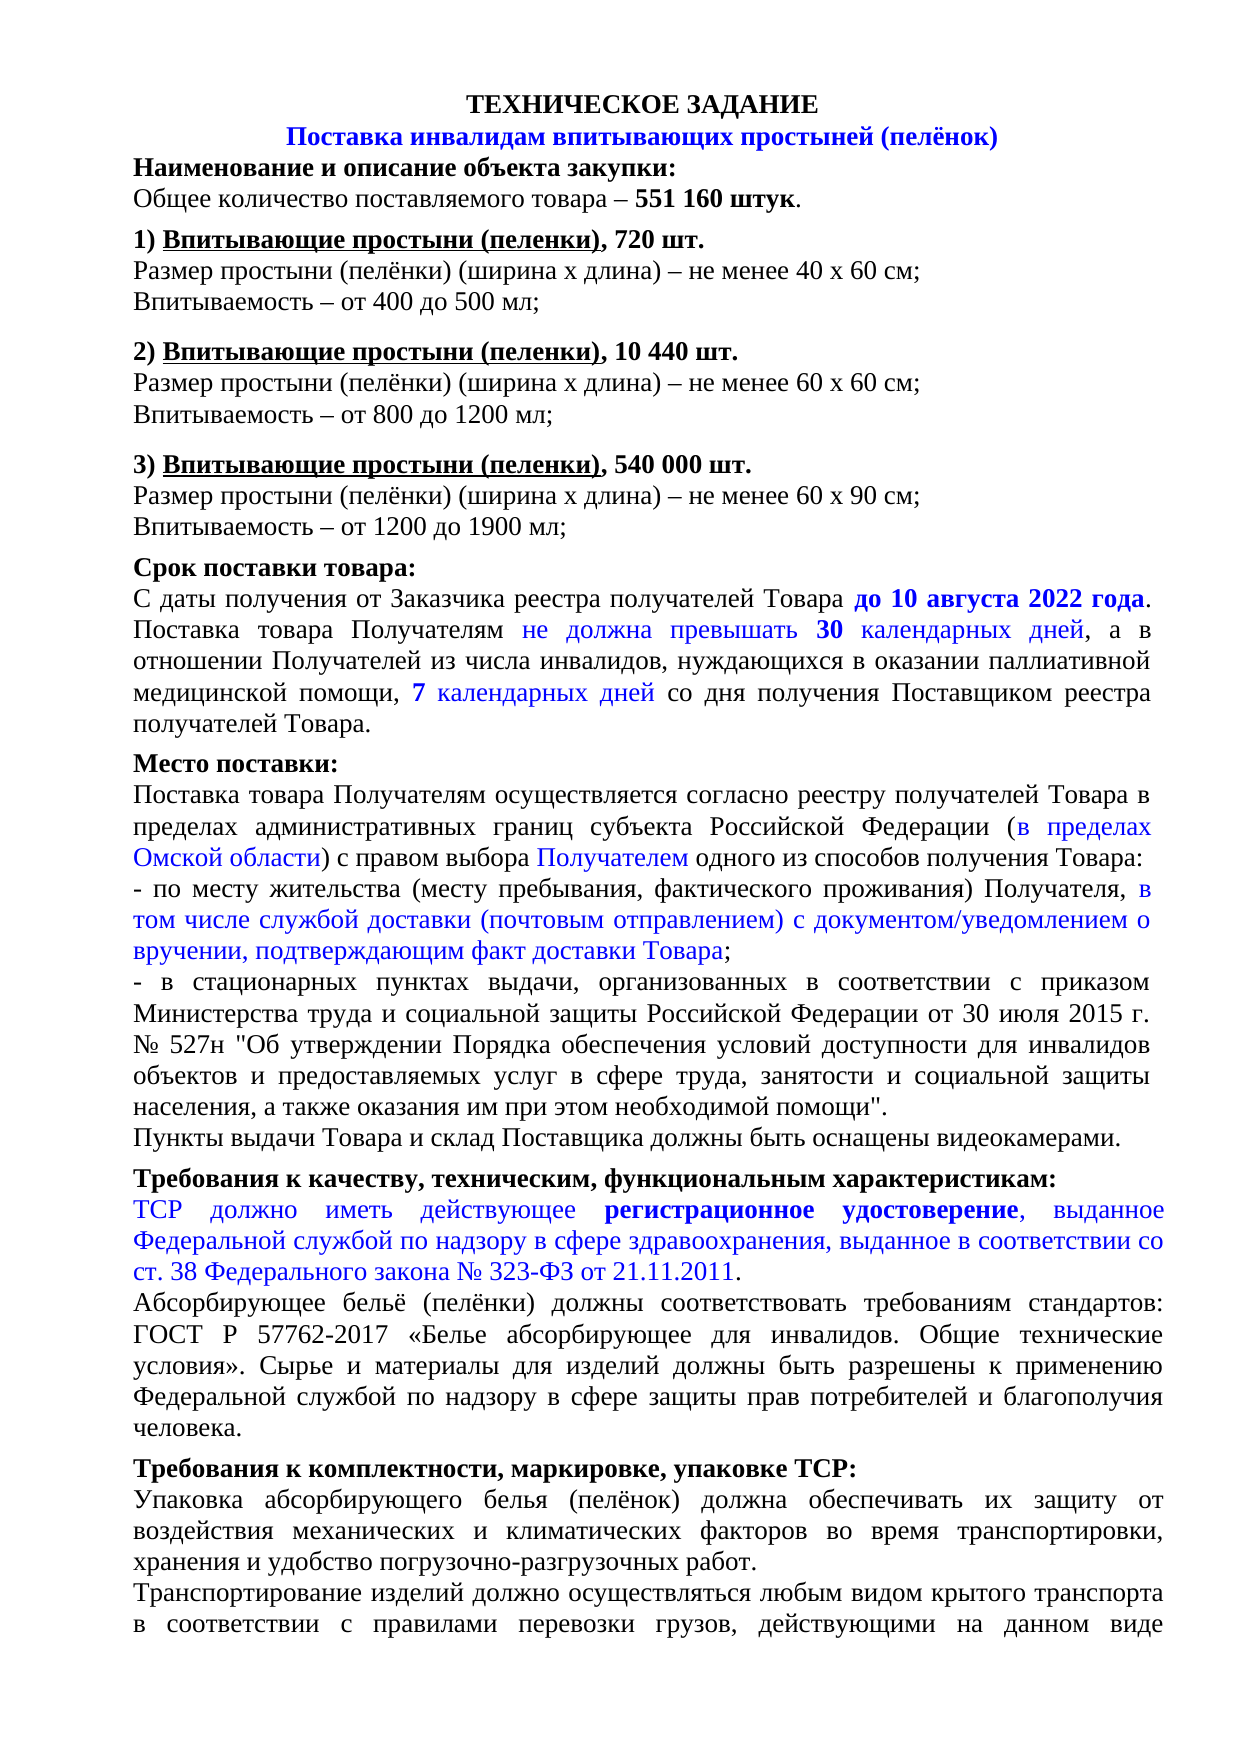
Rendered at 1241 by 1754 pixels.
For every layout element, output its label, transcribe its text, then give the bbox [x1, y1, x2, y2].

text Наименование и описание объекта закупки: [133, 151, 1165, 182]
text ТСР должно иметь действующее регистрационное удостоверение, выданное Федеральной службой по надзору в сфере здравоохранения, выданное в соответствии со ст. 38 Федерального закона № 323-ФЗ от 21.11.2011. [133, 1193, 1165, 1287]
text Требования к комплектности, маркировке, упаковке ТСР: [133, 1452, 1165, 1483]
text 3) Впитывающие простыни (пеленки), 540 000 шт. [133, 448, 1165, 479]
text Общее количество поставляемого товара – 551 160 штук. [133, 182, 1165, 213]
text Срок поставки товара: [133, 551, 1152, 582]
text ТЕХНИЧЕСКОЕ ЗАДАНИЕ [133, 89, 1152, 120]
text Впитываемость – от 400 до 500 мл; [133, 285, 1165, 316]
text Размер простыни (пелёнки) (ширина х длина) – не менее 60 х 60 см; [133, 367, 1165, 398]
text Упаковка абсорбирующего белья (пелёнок) должна обеспечивать их защиту от воздействия механических и климатических факторов во время транспортировки, хранения и удобство погрузочно-разгрузочных работ. [133, 1483, 1165, 1576]
text - по месту жительства (месту пребывания, фактического проживания) Получателя, в том числе службой доставки (почтовым отправлением) с документом/уведомлением о вручении, подтверждающим факт доставки Товара; [133, 872, 1152, 966]
text Поставка товара Получателям осуществляется согласно реестру получателей Товара в пределах административных границ субъекта Российской Федерации (в пределах Омской области) с правом выбора Получателем одного из способов получения Товара: [133, 779, 1152, 872]
text Требования к качеству, техническим, функциональным характеристикам: [133, 1162, 1165, 1193]
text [133, 1576, 1165, 1639]
text Поставка инвалидам впитывающих простыней (пелёнок) [133, 120, 1152, 151]
text Пункты выдачи Товара и склад Поставщика должны быть оснащены видеокамерами. [133, 1121, 1152, 1152]
text Впитываемость – от 800 до 1200 мл; [133, 398, 1165, 429]
text Впитываемость – от 1200 до 1900 мл; [133, 510, 1165, 541]
text С даты получения от Заказчика реестра получателей Товара до 10 августа 2022 года. Поставка товара Получателям не должна превышать 30 календарных дней, а в отношении Получателей из числа инвалидов, нуждающихся в оказании паллиативной медицинской помощи, 7 календарных дней со дня получения Поставщиком реестра получателей Товара. [133, 582, 1152, 738]
text Место поставки: [133, 747, 1152, 779]
text Размер простыни (пелёнки) (ширина х длина) – не менее 40 х 60 см; [133, 254, 1165, 285]
text 2) Впитывающие простыни (пеленки), 10 440 шт. [133, 335, 1165, 367]
text Размер простыни (пелёнки) (ширина х длина) – не менее 60 х 90 см; [133, 479, 1165, 510]
text Абсорбирующее бельё (пелёнки) должны соответствовать требованиям стандартов: ГОСТ Р 57762-2017 «Белье абсорбирующее для инвалидов. Общие технические условия». Сырье и материалы для изделий должны быть разрешены к применению Федеральной службой по надзору в сфере защиты прав потребителей и благополучия человека. [133, 1287, 1165, 1442]
text 1) Впитывающие простыни (пеленки), 720 шт. [133, 223, 1165, 254]
text - в стационарных пунктах выдачи, организованных в соответствии с приказом Министерства труда и социальной защиты Российской Федерации от 30 июля 2015 г. № 527н "Об утверждении Порядка обеспечения условий доступности для инвалидов объектов и предоставляемых услуг в сфере труда, занятости и социальной защиты населения, а также оказания им при этом необходимой помощи". [133, 966, 1152, 1121]
